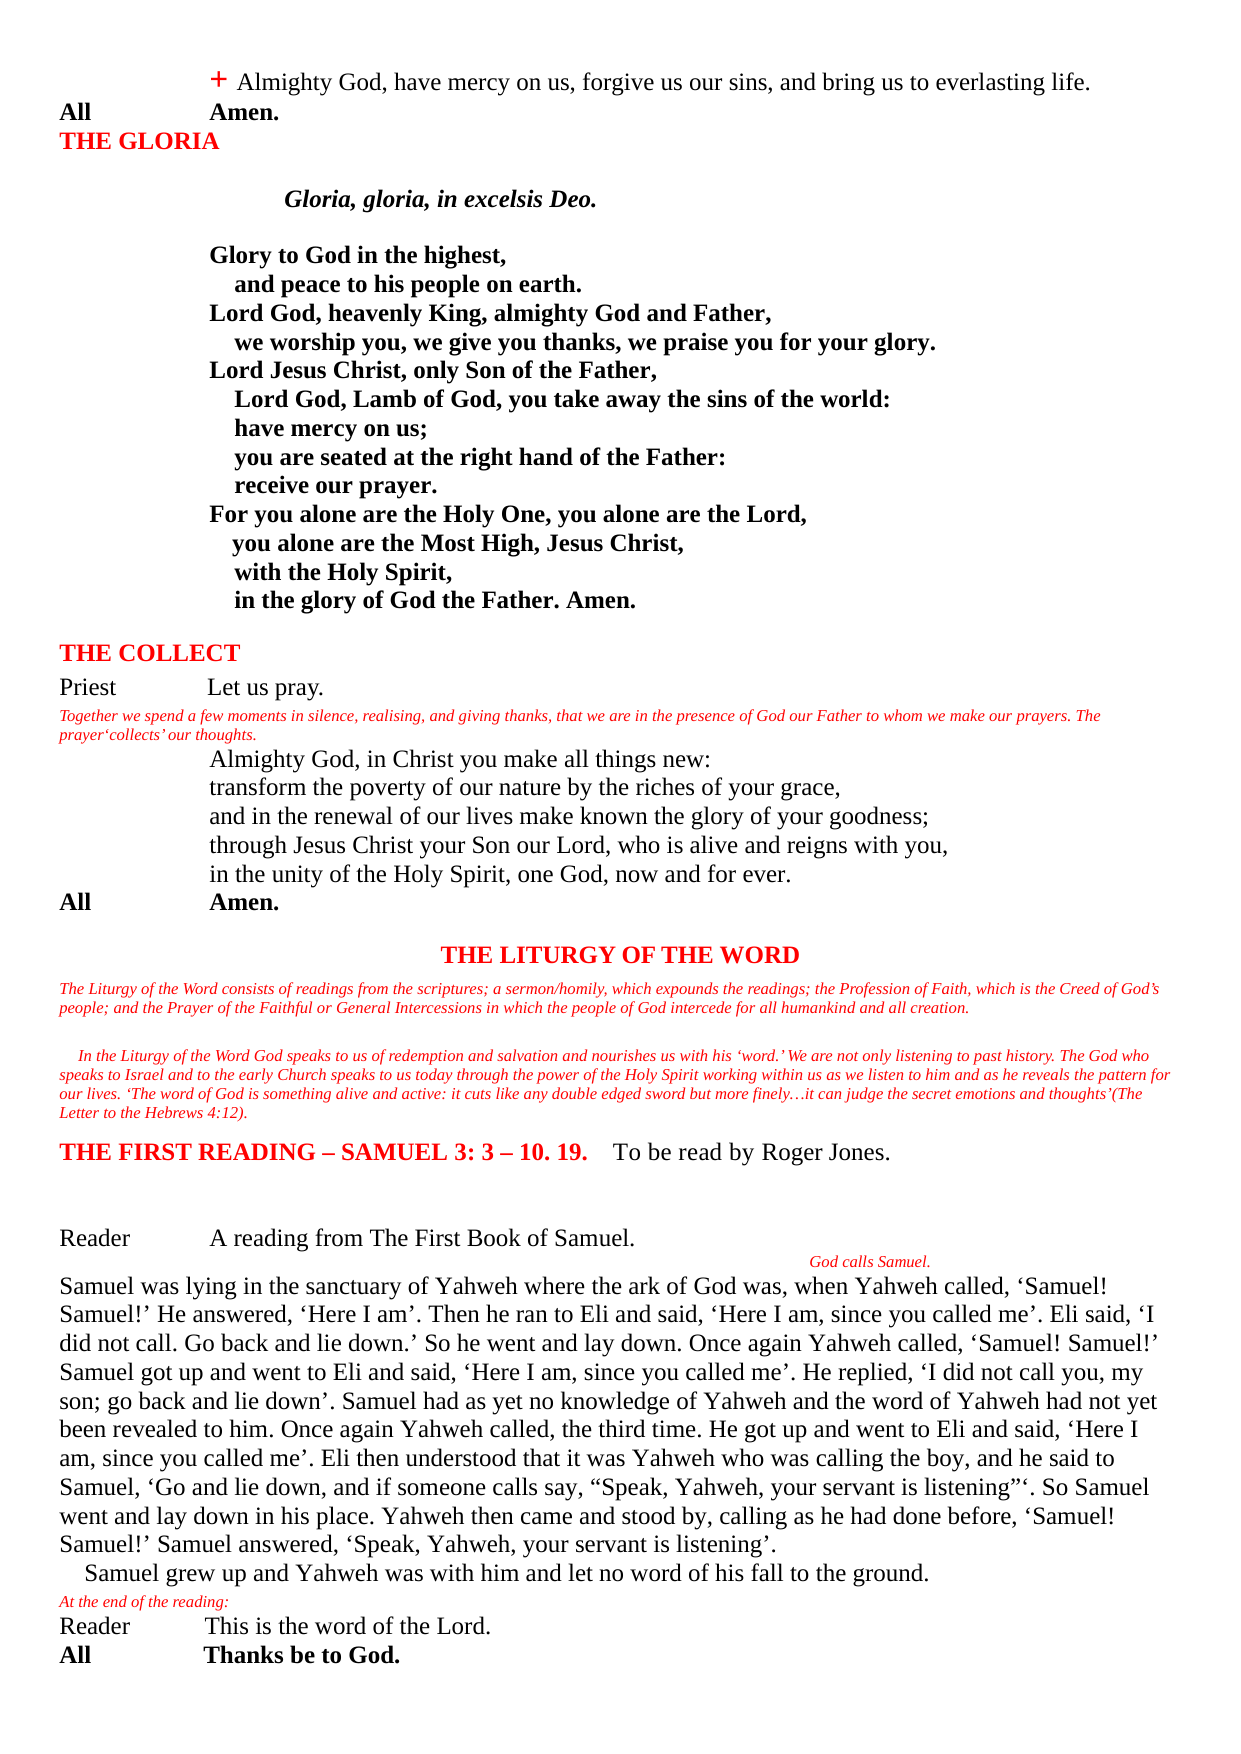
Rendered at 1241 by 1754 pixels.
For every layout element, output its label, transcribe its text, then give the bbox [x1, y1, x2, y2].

text THE GLORIA [59, 126, 1181, 155]
text + Almighty God, have mercy on us, forgive us our sins, and bring us to everlasting life. [59, 59, 1181, 97]
text Priest Let us pray. [59, 672, 1181, 701]
text Together we spend a few moments in silence, realising, and giving thanks, that we are in the presence of God our Father to whom we make our prayers. The prayer‘collects’ our thoughts. [59, 705, 1181, 744]
text God calls Samuel. [59, 1252, 1181, 1271]
text Almighty God, in Christ you make all things new: [59, 744, 1181, 772]
text you alone are the Most High, Jesus Christ, with the Holy Spirit, in the glory of God the Father. Amen. [59, 528, 1181, 614]
text In the Liturgy of the Word God speaks to us of redemption and salvation and nourishes us with his ‘word.’ We are not only listening to past history. The God who speaks to Israel and to the early Church speaks to us today through the power of the Holy Spirit working within us as we listen to him and as he reveals the pattern for our lives. ‘The word of God is something alive and active: it cuts like any double edged sword but more finely…it can judge the secret emotions and thoughts’(The Letter to the Hebrews 4:12). [59, 1046, 1181, 1122]
text All Amen. [59, 887, 1181, 916]
text transform the poverty of our nature by the riches of your grace, [59, 772, 1181, 801]
text Reader A reading from The First Book of Samuel. [59, 1223, 1181, 1252]
text THE FIRST READING – SAMUEL 3: 3 – 10. 19. To be read by Roger Jones. [59, 1137, 613, 1165]
text Samuel grew up and Yahweh was with him and let no word of his fall to the ground. [59, 1558, 1181, 1587]
text Samuel was lying in the sanctuary of Yahweh where the ark of God was, when Yahweh called, ‘Samuel! Samuel!’ He answered, ‘Here I am’. Then he ran to Eli and said, ‘Here I am, since you called me’. Eli said, ‘I did not call. Go back and lie down.’ So he went and lay down. Once again Yahweh called, ‘Samuel! Samuel!’ Samuel got up and went to Eli and said, ‘Here I am, since you called me’. He replied, ‘I did not call you, my son; go back and lie down’. Samuel had as yet no knowledge of Yahweh and the word of Yahweh had not yet been revealed to him. Once again Yahweh called, the third time. He got up and went to Eli and said, ‘Here I am, since you called me’. Eli then understood that it was Yahweh who was calling the boy, and he said to Samuel, ‘Go and lie down, and if someone calls say, “Speak, Yahweh, your servant is listening”‘. So Samuel went and lay down in his place. Yahweh then came and stood by, calling as he had done before, ‘Samuel! Samuel!’ Samuel answered, ‘Speak, Yahweh, your servant is listening’. [59, 1271, 1181, 1558]
text Gloria, gloria, in excelsis Deo. [59, 184, 1181, 212]
text THE COLLECT [59, 638, 1181, 667]
text All Thanks be to God. [59, 1640, 1181, 1668]
text THE FIRST READING – SAMUEL 3: 3 – 10. 19. To be read by Roger Jones. [762, 1137, 1181, 1165]
text through Jesus Christ your Son our Lord, who is alive and reigns with you, [59, 830, 1181, 859]
text The Liturgy of the Word consists of readings from the scriptures; a sermon/homily, which expounds the readings; the Profession of Faith, which is the Creed of God’s people; and the Prayer of the Faithful or General Intercessions in which the people of God intercede for all humankind and all creation. [59, 978, 1181, 1017]
text At the end of the reading: [59, 1592, 1181, 1611]
text Reader This is the word of the Lord. [59, 1611, 1181, 1640]
text The Liturgy of the Word [59, 940, 1181, 969]
text and in the renewal of our lives make known the glory of your goodness; [59, 801, 1181, 830]
text Glory to God in the highest, and peace to his people on earth. Lord God, heavenly King, almighty God and Father, we worship you, we give you thanks, we praise you for your glory. [59, 240, 1181, 355]
text Lord Jesus Christ, only Son of the Father, Lord God, Lamb of God, you take away the sins of the world: have mercy on us; you are seated at the right hand of the Father: receive our prayer. [59, 355, 1181, 499]
text All Amen. [59, 97, 1181, 126]
text For you alone are the Holy One, you alone are the Lord, [59, 499, 1181, 528]
text in the unity of the Holy Spirit, one God, now and for ever. [59, 859, 1181, 887]
